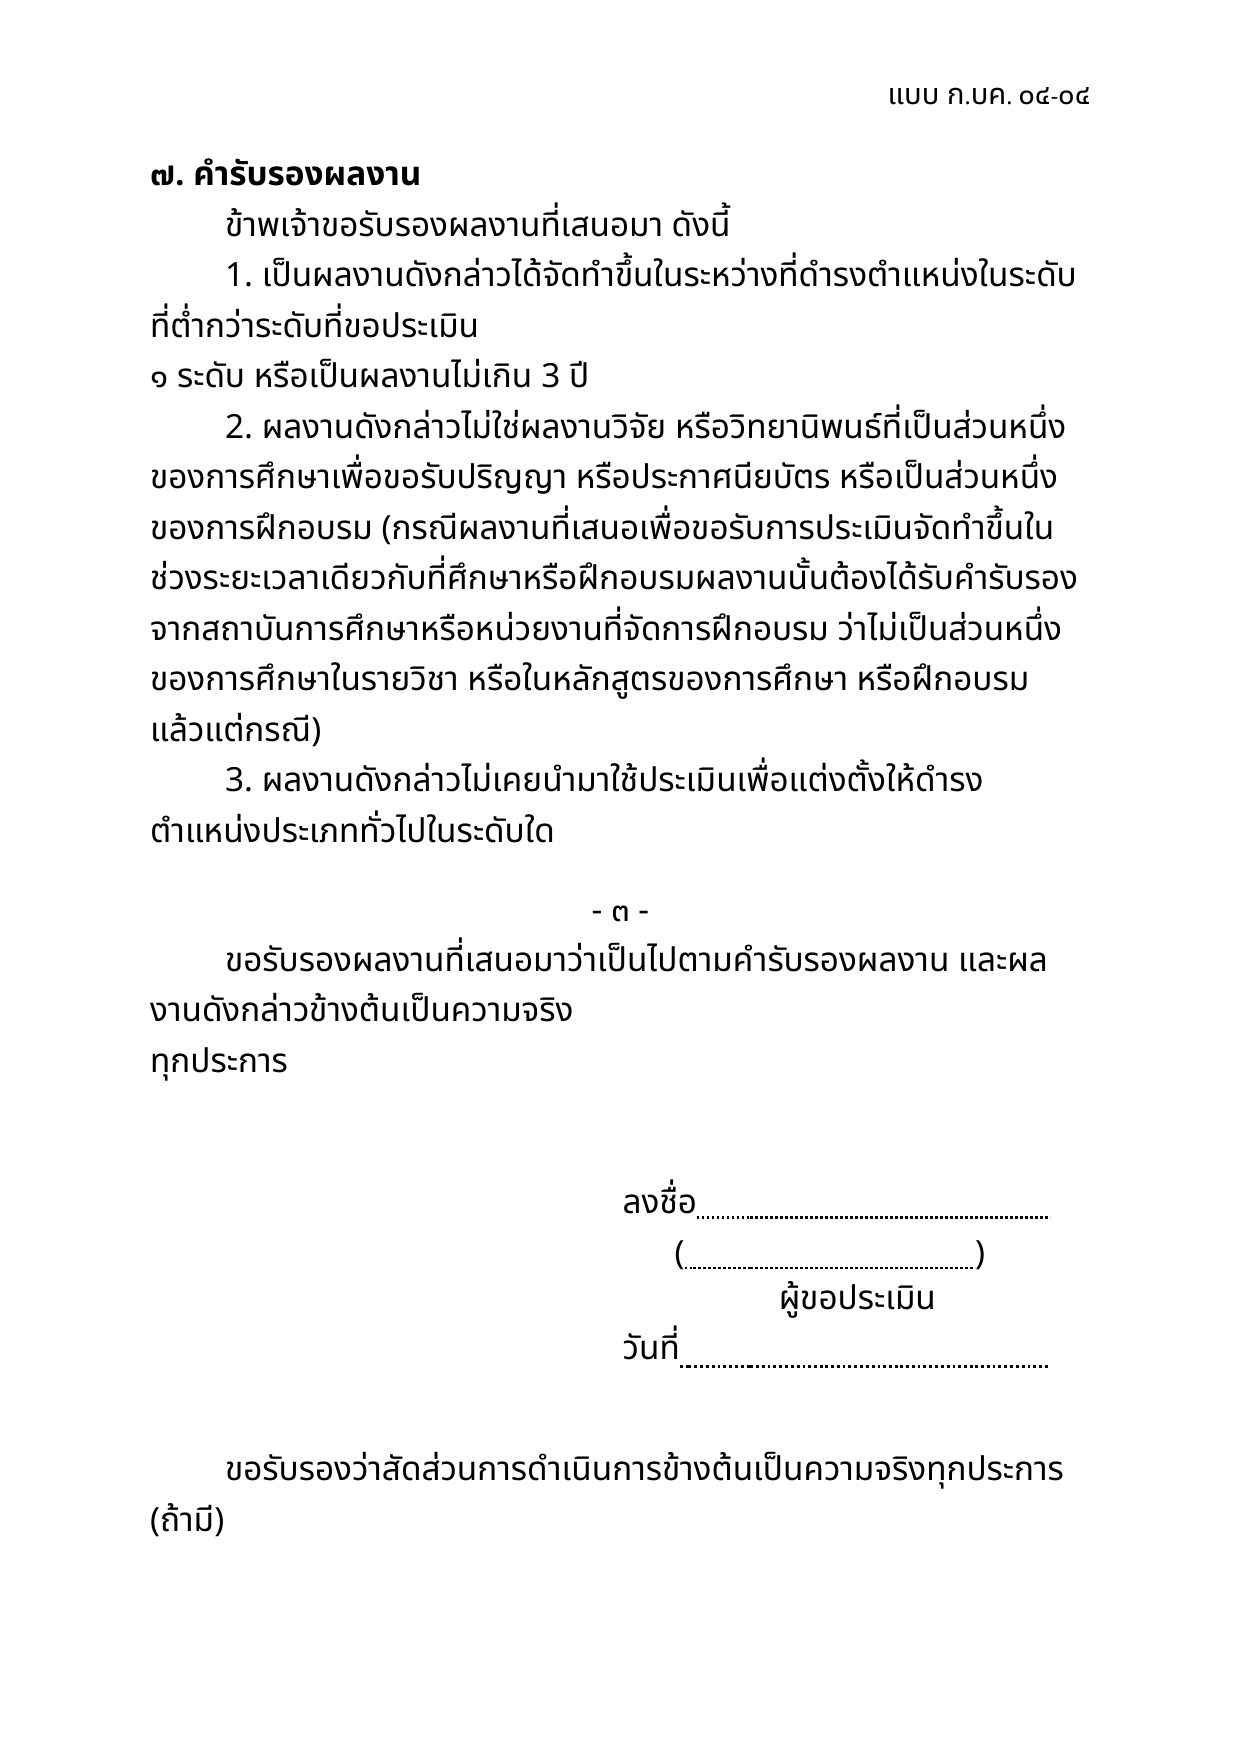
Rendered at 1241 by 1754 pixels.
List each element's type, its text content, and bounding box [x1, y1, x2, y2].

text 2. ผลงานดังกล่าวไม่ใช่ผลงานวิจัย หรือวิทยานิพนธ์ที่เป็นส่วนหนึ่งของการศึกษาเพื่อขอรับปริญญา หรือประกาศนียบัตร หรือเป็นส่วนหนึ่งของการฝึกอบรม (กรณีผลงานที่เสนอเพื่อขอรับการประเมินจัดทำขึ้นในช่วงระยะเวลาเดียวกับที่ศึกษาหรือฝึกอบรมผลงานนั้นต้องได้รับคำรับรองจากสถาบันการศึกษาหรือหน่วยงานที่จัดการฝึกอบรม ว่าไม่เป็นส่วนหนึ่งของการศึกษาในรายวิชา หรือในหลักสูตรของการศึกษา หรือฝึกอบรม แล้วแต่กรณี) [150, 403, 1090, 756]
text 1. เป็นผลงานดังกล่าวได้จัดทำขึ้นในระหว่างที่ดำรงตำแหน่งในระดับที่ต่ำกว่าระดับที่ขอประเมิน ๑ ระดับ หรือเป็นผลงานไม่เกิน 3 ปี [150, 251, 1090, 403]
text - ๓ - [150, 885, 1090, 936]
text 3. ผลงานดังกล่าวไม่เคยนำมาใช้ประเมินเพื่อแต่งตั้งให้ดำรงตำแหน่งประเภททั่วไปในระดับใด [150, 756, 1090, 885]
text ลงชื่อ [622, 1178, 1090, 1228]
text ผู้ขอประเมิน [622, 1274, 1090, 1324]
text วันที่ [622, 1324, 1090, 1375]
text ขอรับรองผลงานที่เสนอมาว่าเป็นไปตามคำรับรองผลงาน และผลงานดังกล่าวข้างต้นเป็นความจริง ทุกประการ [150, 936, 1090, 1087]
text ๗. คำรับรองผลงาน [150, 150, 1090, 201]
text ( ) [622, 1228, 1090, 1274]
text ข้าพเจ้าขอรับรองผลงานที่เสนอมา ดังนี้ [150, 201, 1090, 251]
text ขอรับรองว่าสัดส่วนการดำเนินการข้างต้นเป็นความจริงทุกประการ (ถ้ามี) [150, 1445, 1090, 1546]
